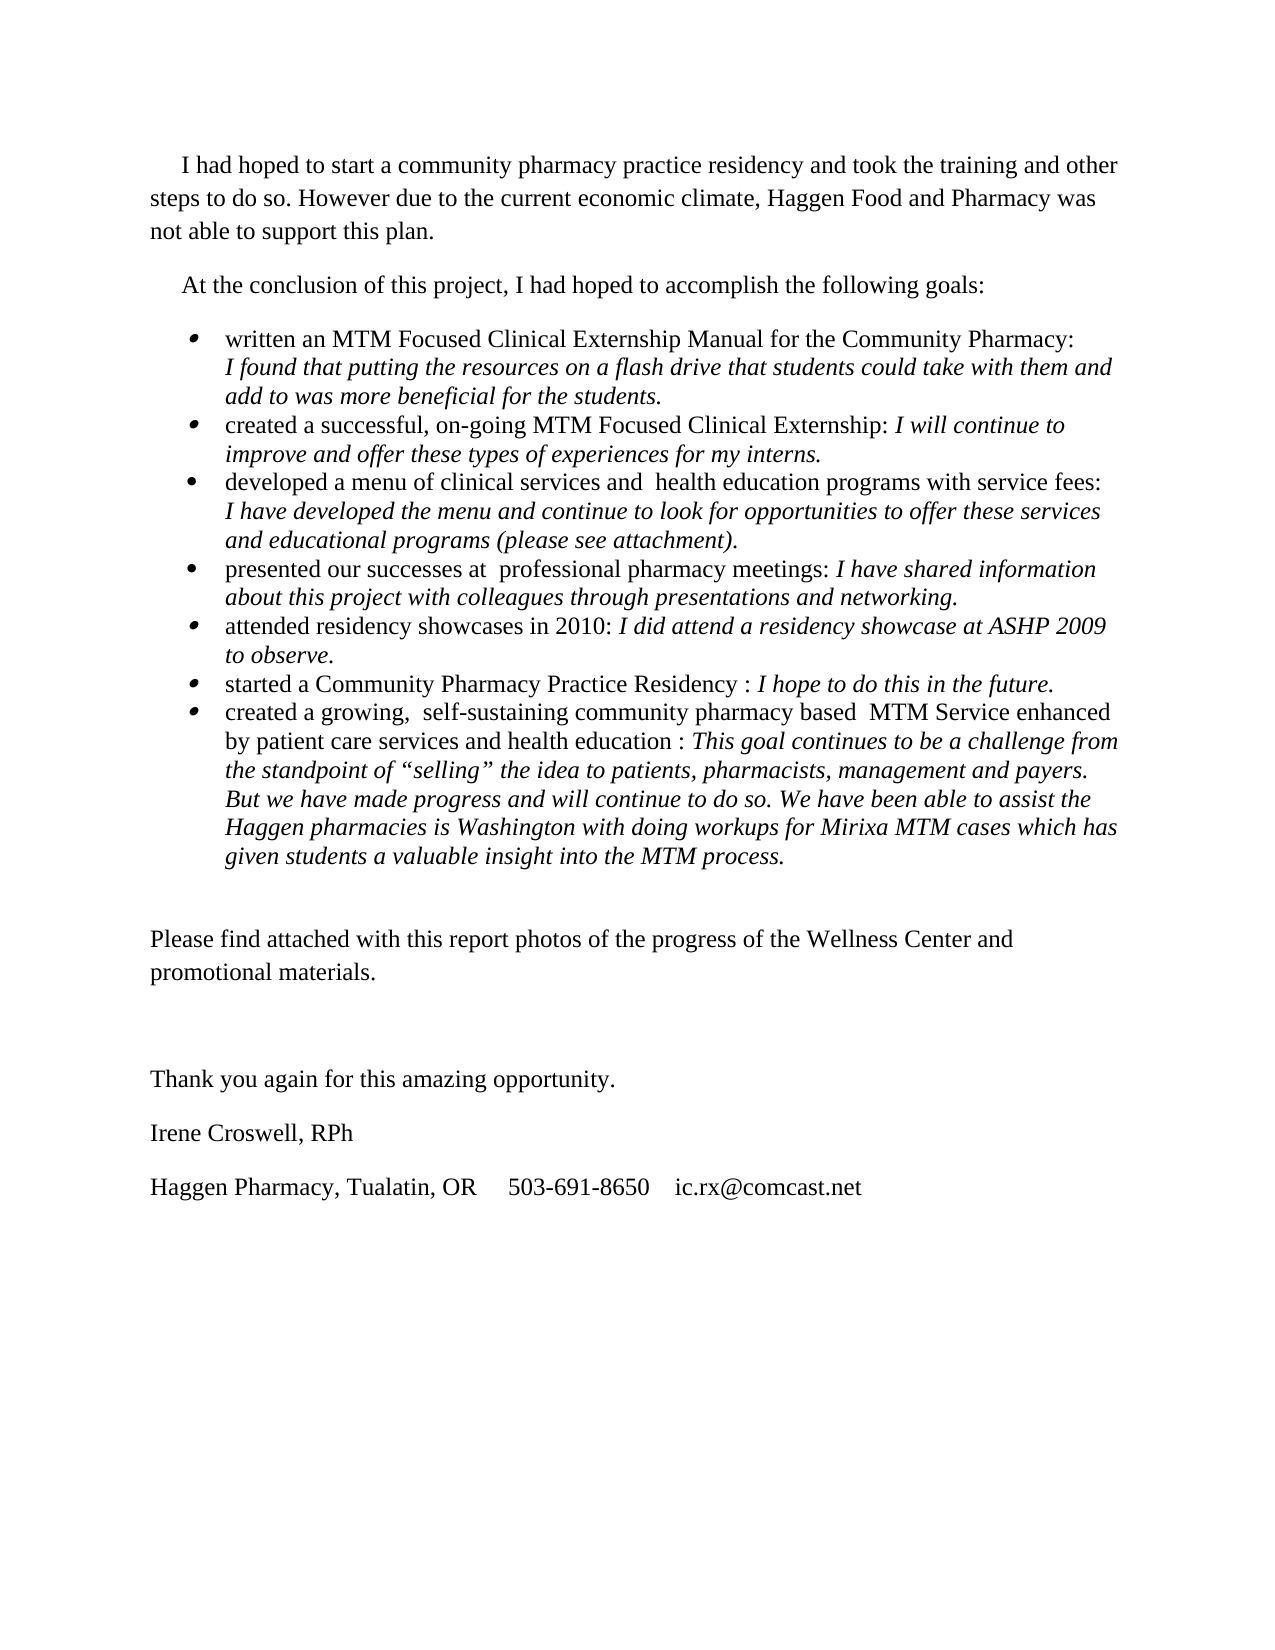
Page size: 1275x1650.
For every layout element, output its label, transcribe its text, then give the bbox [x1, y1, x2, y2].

text Haggen Pharmacy, Tualatin, OR 503-691-8650 ic.rx@comcast.net [150, 1172, 1125, 1201]
list written an MTM Focused Clinical Externship Manual for the Community Pharmacy: I found that putting the resources on a flash drive that students could take with them and add to was more beneficial for the students. [187, 324, 1125, 410]
text At the conclusion of this project, I had hoped to accomplish the following goals: [150, 270, 1125, 299]
text Please find attached with this report photos of the progress of the Wellness Center and promotional materials. [150, 924, 1125, 986]
text Thank you again for this amazing opportunity. [150, 1064, 1125, 1093]
list created a growing, self-sustaining community pharmacy based MTM Service enhanced by patient care services and health education : This goal continues to be a challenge from the standpoint of “selling” the idea to patients, pharmacists, management and payers. But we have made progress and will continue to do so. We have been able to assist the Haggen pharmacies is Washington with doing workups for Mirixa MTM cases which has given students a valuable insight into the MTM process. [187, 697, 1125, 870]
list attended residency showcases in 2010: I did attend a residency showcase at ASHP 2009 to observe. [187, 611, 1125, 669]
list created a successful, on-going MTM Focused Clinical Externship: I will continue to improve and offer these types of experiences for my interns. [187, 410, 1125, 467]
list developed a menu of clinical services and health education programs with service fees: I have developed the menu and continue to look for opportunities to offer these services and educational programs (please see attachment). [187, 467, 1125, 554]
list presented our successes at professional pharmacy meetings: I have shared information about this project with colleagues through presentations and networking. [187, 554, 1125, 611]
list started a Community Pharmacy Practice Residency : I hope to do this in the future. [187, 669, 1125, 697]
text Irene Croswell, RPh [150, 1118, 1125, 1147]
text I had hoped to start a community pharmacy practice residency and took the training and other steps to do so. However due to the current economic climate, Haggen Food and Pharmacy was not able to support this plan. [150, 150, 1125, 245]
